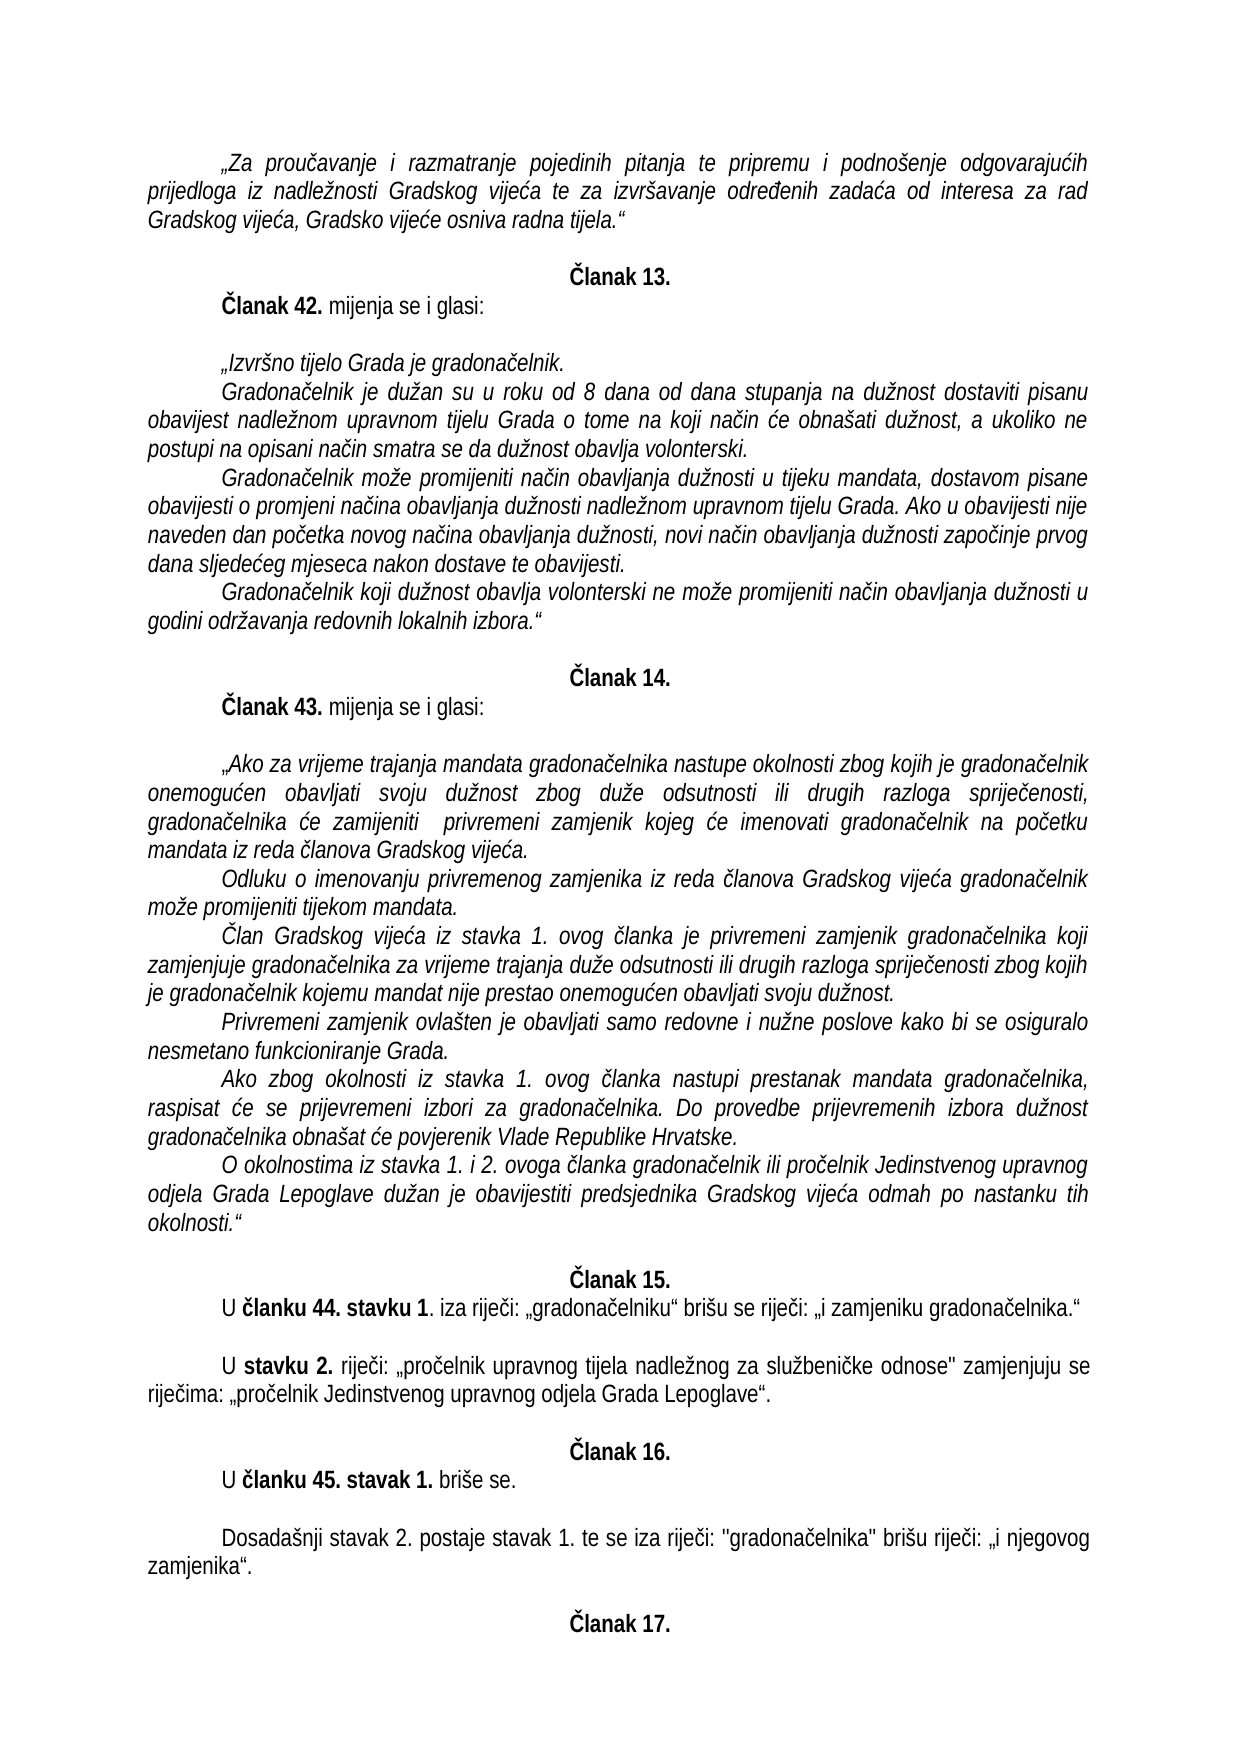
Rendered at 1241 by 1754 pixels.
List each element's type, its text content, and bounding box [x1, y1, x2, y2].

text Članak 42. mijenja se i glasi: [148, 291, 1093, 319]
text U stavku 2. riječi: „pročelnik upravnog tijela nadležnog za službeničke odnose'' zamjenjuju se riječima: „pročelnik Jedinstvenog upravnog odjela Grada Lepoglave“. [148, 1351, 1093, 1408]
text Članak 13. [148, 262, 1093, 291]
text U članku 45. stavak 1. briše se. [148, 1465, 1093, 1494]
text Članak 16. [148, 1437, 1093, 1465]
text Gradonačelnik može promijeniti način obavljanja dužnosti u tijeku mandata, dostavom pisane obavijesti o promjeni načina obavljanja dužnosti nadležnom upravnom tijelu Grada. Ako u obavijesti nije naveden dan početka novog načina obavljanja dužnosti, novi način obavljanja dužnosti započinje prvog dana sljedećeg mjeseca nakon dostave te obavijesti. [148, 463, 1093, 577]
text Članak 43. mijenja se i glasi: [148, 692, 1093, 721]
text Ako zbog okolnosti iz stavka 1. ovog članka nastupi prestanak mandata gradonačelnika, raspisat će se prijevremeni izbori za gradonačelnika. Do provedbe prijevremenih izbora dužnost gradonačelnika obnašat će povjerenik Vlade Republike Hrvatske. [148, 1064, 1093, 1150]
text „Za proučavanje i razmatranje pojedinih pitanja te pripremu i podnošenje odgovarajućih prijedloga iz nadležnosti Gradskog vijeća te za izvršavanje određenih zadaća od interesa za rad Gradskog vijeća, Gradsko vijeće osniva radna tijela.“ [148, 148, 1093, 233]
text Odluku o imenovanju privremenog zamjenika iz reda članova Gradskog vijeća gradonačelnik može promijeniti tijekom mandata. [148, 864, 1093, 921]
text Gradonačelnik je dužan su u roku od 8 dana od dana stupanja na dužnost dostaviti pisanu obavijest nadležnom upravnom tijelu Grada o tome na koji način će obnašati dužnost, a ukoliko ne postupi na opisani način smatra se da dužnost obavlja volonterski. [148, 377, 1093, 463]
text Članak 14. [148, 663, 1093, 692]
text Član Gradskog vijeća iz stavka 1. ovog članka je privremeni zamjenik gradonačelnika koji zamjenjuje gradonačelnika za vrijeme trajanja duže odsutnosti ili drugih razloga spriječenosti zbog kojih je gradonačelnik kojemu mandat nije prestao onemogućen obavljati svoju dužnost. [148, 921, 1093, 1007]
text Dosadašnji stavak 2. postaje stavak 1. te se iza riječi: ''gradonačelnika'' brišu riječi: „i njegovog zamjenika“. [148, 1523, 1093, 1580]
text „Izvršno tijelo Grada je gradonačelnik. [148, 348, 1093, 377]
text Gradonačelnik koji dužnost obavlja volonterski ne može promijeniti način obavljanja dužnosti u godini održavanja redovnih lokalnih izbora.“ [148, 577, 1093, 634]
text „Ako za vrijeme trajanja mandata gradonačelnika nastupe okolnosti zbog kojih je gradonačelnik onemogućen obavljati svoju dužnost zbog duže odsutnosti ili drugih razloga spriječenosti, gradonačelnika će zamijeniti privremeni zamjenik kojeg će imenovati gradonačelnik na početku mandata iz reda članova Gradskog vijeća. [148, 749, 1093, 864]
text Članak 17. [148, 1608, 1093, 1637]
text O okolnostima iz stavka 1. i 2. ovoga članka gradonačelnik ili pročelnik Jedinstvenog upravnog odjela Grada Lepoglave dužan je obavijestiti predsjednika Gradskog vijeća odmah po nastanku tih okolnosti.“ [148, 1150, 1093, 1236]
text U članku 44. stavku 1. iza riječi: „gradonačelniku“ brišu se riječi: „i zamjeniku gradonačelnika.“ [148, 1293, 1093, 1322]
text Privremeni zamjenik ovlašten je obavljati samo redovne i nužne poslove kako bi se osiguralo nesmetano funkcioniranje Grada. [148, 1007, 1093, 1064]
text Članak 15. [148, 1265, 1093, 1293]
